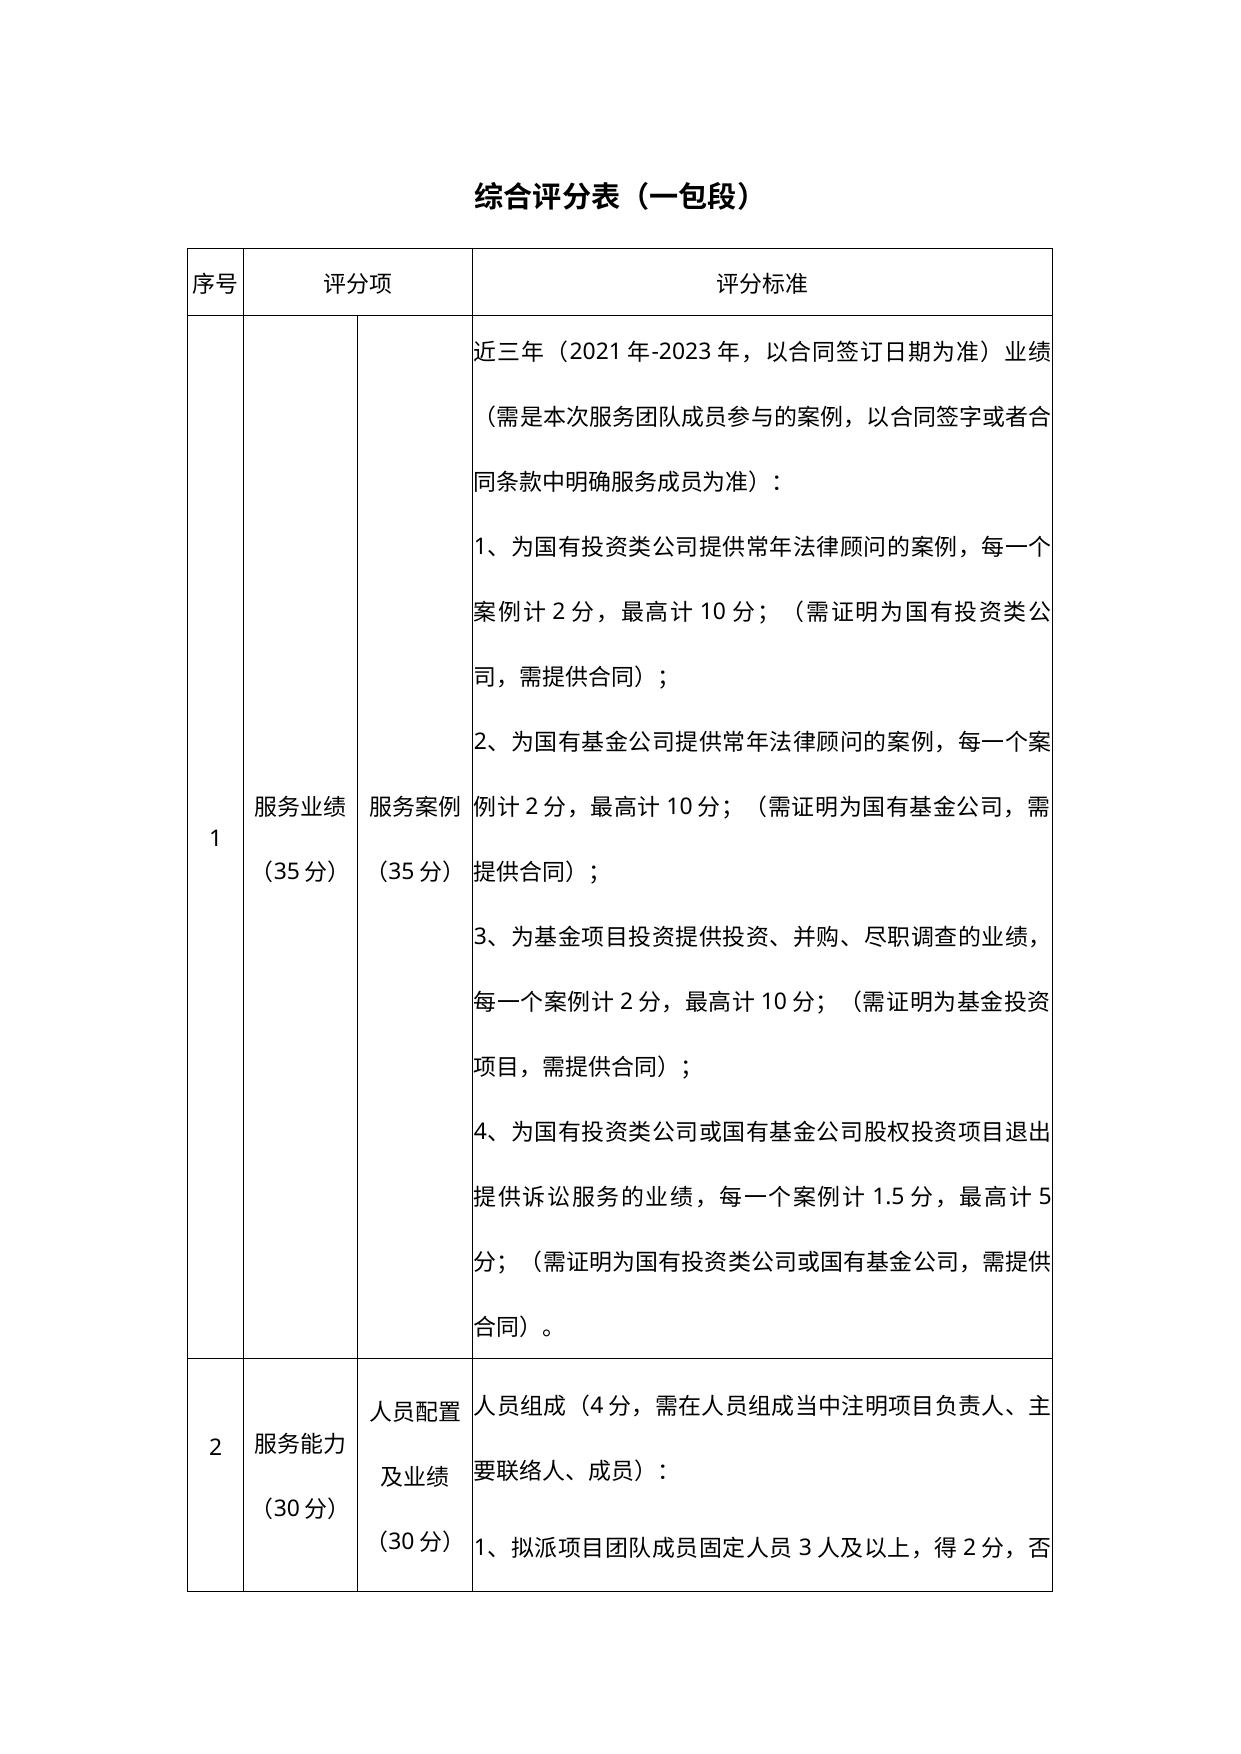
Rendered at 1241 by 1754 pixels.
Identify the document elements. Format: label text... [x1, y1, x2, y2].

table_header 评分标准 [473, 249, 1052, 315]
table_cell 服务案例 （35分） [358, 316, 472, 1358]
table_cell 2 [188, 1359, 243, 1591]
table_cell 服务能力（30分） [244, 1359, 357, 1591]
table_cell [473, 1359, 1052, 1591]
table_cell 服务业绩 （35分） [244, 316, 357, 1358]
table_cell 近三年（2021年-2023年，以合同签订日期为准）业绩（需是本次服务团队成员参与的案例，以合同签字或者合同条款中明确服务成员为准）： 1、为国有投资类公司提供常年法律顾问的案例，每一个案例计2分，最高计10分；（需证明为国有投资类公司，需提供合同）； 2、为国有基金公司提供常年法律顾问的案例，每一个案例计2分，最高计10分；（需证明为国有基金公司，需提供合同）； 3、为基金项目投资提供投资、并购、尽职调查的业绩，每一个案例计2分，最高计10分；（需证明为基金投资项目，需提供合同）； 4、为国有投资类公司或国有基金公司股权投资项目退出提供诉讼服务的业绩，每一个案例计1.5分，最高计5分；（需证明为国有投资类公司或国有基金公司，需提供合同）。 [473, 316, 1052, 1358]
table_header 评分项 [244, 249, 472, 315]
text 综合评分表（一包段） [187, 162, 1053, 227]
table_header 序号 [188, 249, 243, 315]
table_cell 1 [188, 316, 243, 1358]
table_cell 人员配置及业绩（30分） [358, 1359, 472, 1591]
